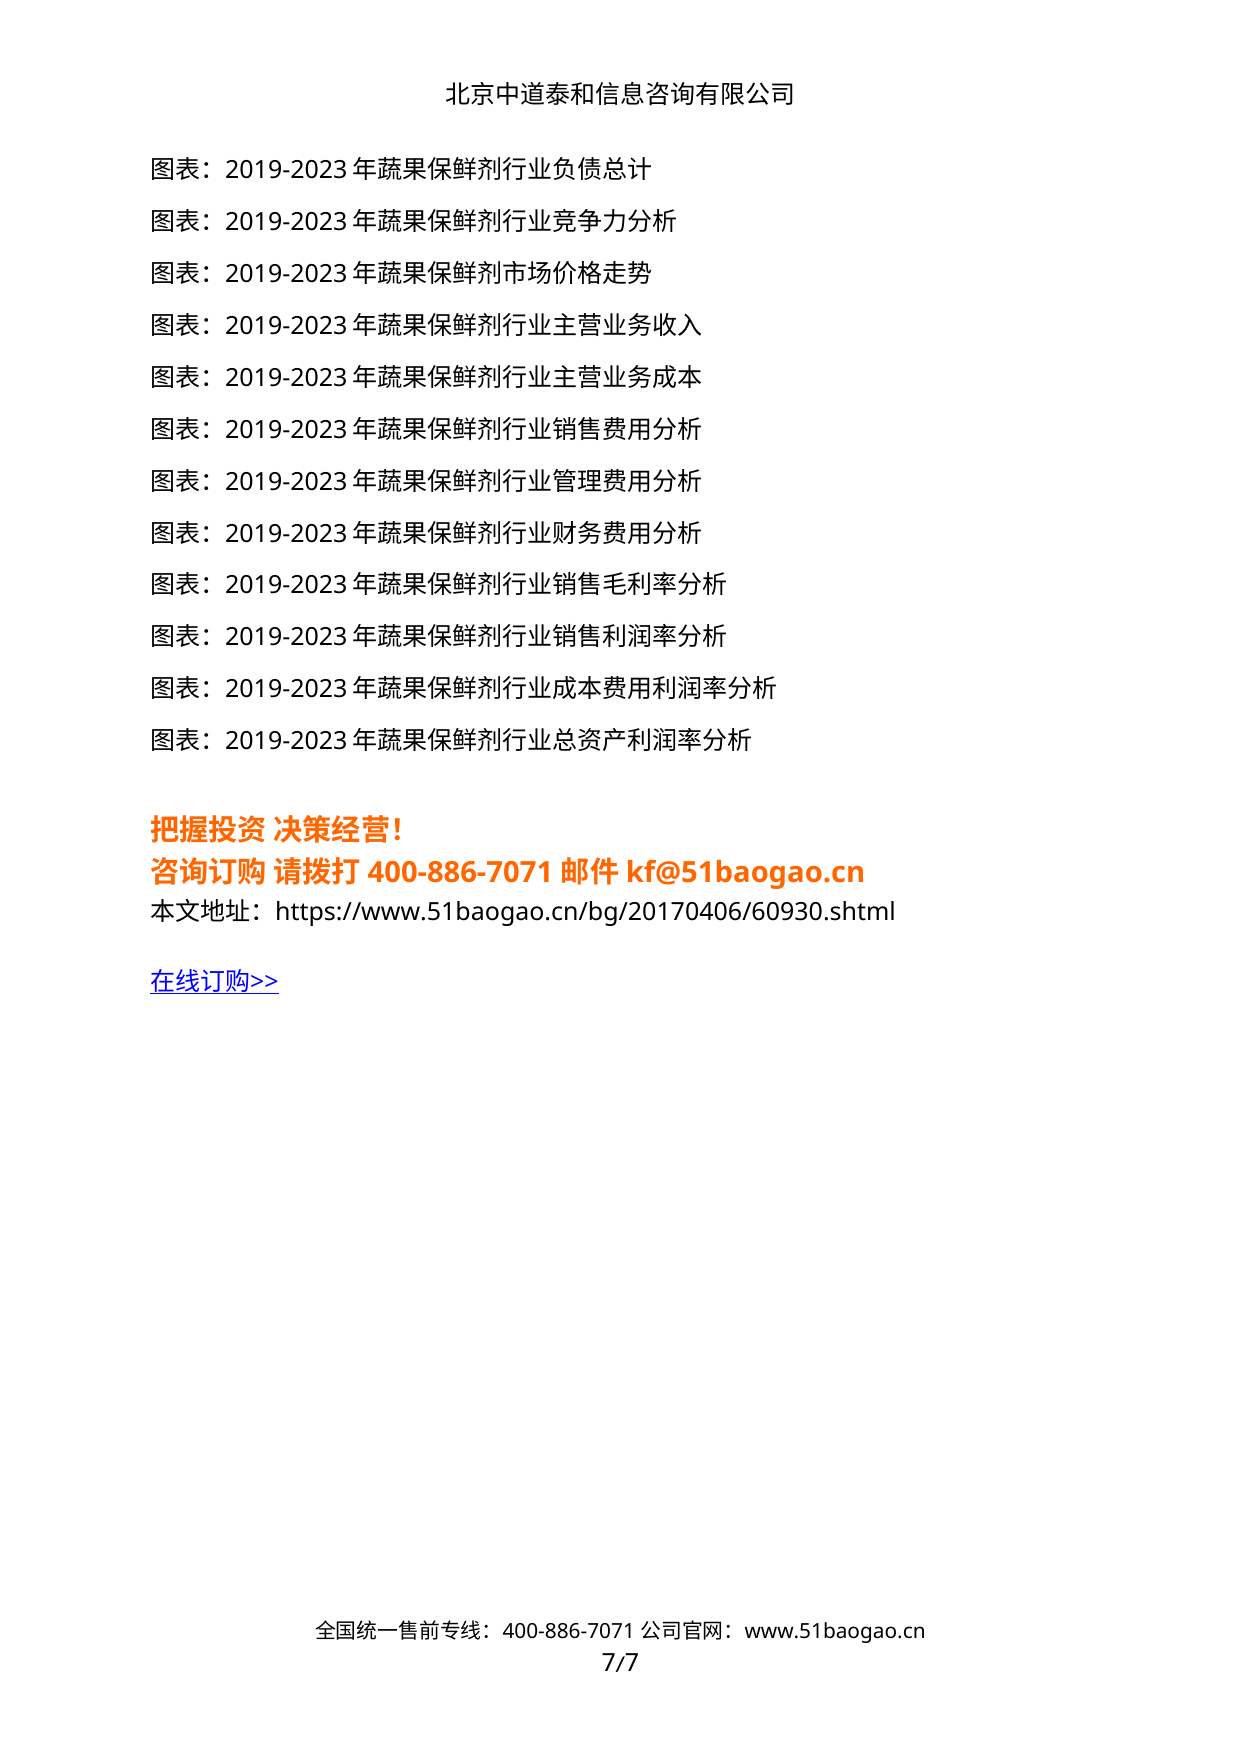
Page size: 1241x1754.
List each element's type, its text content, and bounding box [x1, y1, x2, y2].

text 图表：2019-2023年蔬果保鲜剂行业销售毛利率分析 [150, 565, 1090, 601]
text 图表：2019-2023年蔬果保鲜剂行业主营业务收入 [150, 306, 1090, 342]
text 图表：2019-2023年蔬果保鲜剂行业总资产利润率分析 [150, 721, 1090, 757]
text 图表：2019-2023年蔬果保鲜剂行业管理费用分析 [150, 461, 1090, 497]
text 图表：2019-2023年蔬果保鲜剂行业成本费用利润率分析 [150, 669, 1090, 705]
text 图表：2019-2023年蔬果保鲜剂行业销售费用分析 [150, 409, 1090, 446]
text 图表：2019-2023年蔬果保鲜剂行业主营业务成本 [150, 357, 1090, 394]
text 图表：2019-2023年蔬果保鲜剂行业竞争力分析 [150, 202, 1090, 238]
text 图表：2019-2023年蔬果保鲜剂行业销售利润率分析 [150, 617, 1090, 653]
text 图表：2019-2023年蔬果保鲜剂行业财务费用分析 [150, 513, 1090, 549]
text 图表：2019-2023年蔬果保鲜剂市场价格走势 [150, 254, 1090, 290]
text 把握投资 决策经营！咨询订购 请拨打 400-886-7071 邮件 kf@51baogao.cn本文地址：https://www.51baogao.cn/bg/20170406/60930.shtml [150, 772, 1090, 927]
text 图表：2019-2023年蔬果保鲜剂行业负债总计 [150, 150, 1090, 186]
text 在线订购>> [150, 927, 1090, 998]
